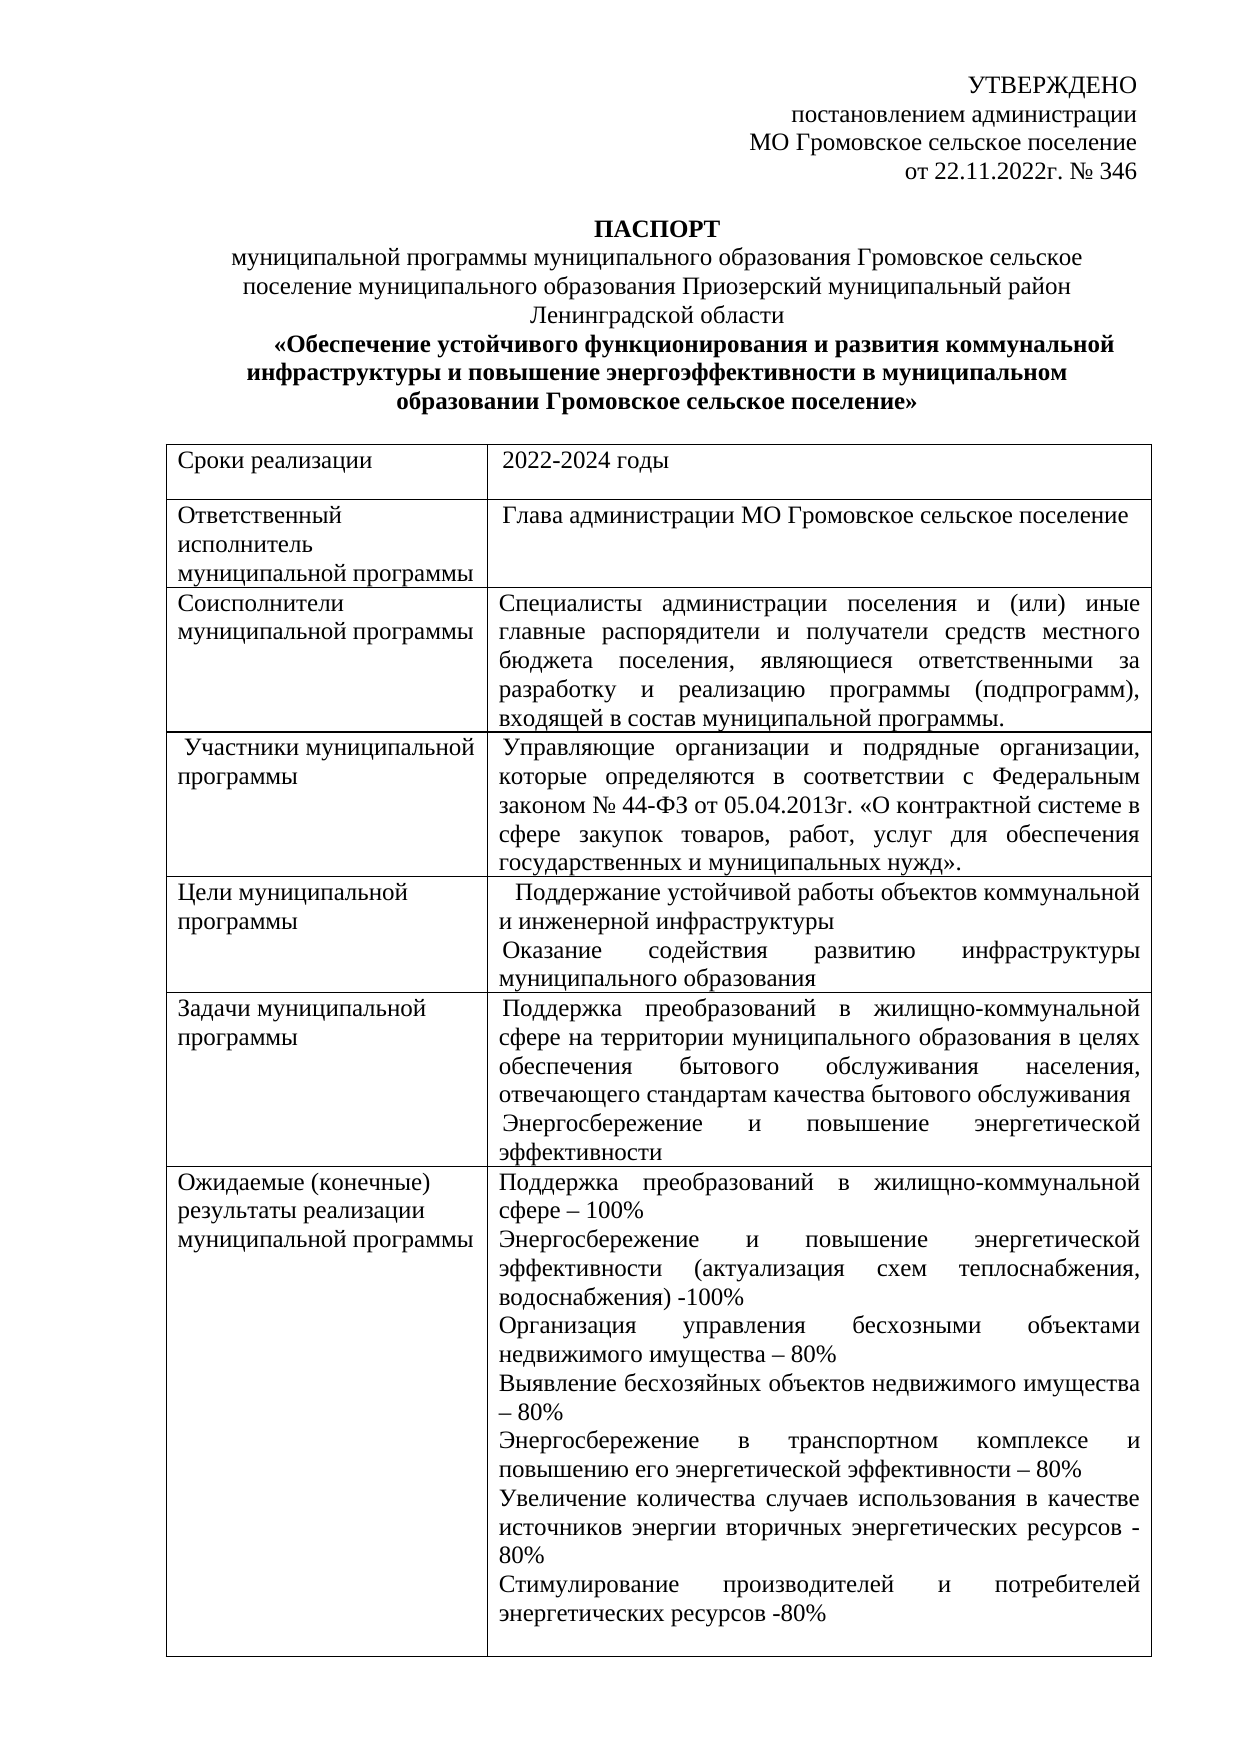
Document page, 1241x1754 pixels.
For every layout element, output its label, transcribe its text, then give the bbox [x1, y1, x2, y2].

list постановлением администрации [177, 99, 1137, 127]
table_cell Поддержание устойчивой работы объектов коммунальной и инженерной инфраструктуры Оказание содействия развитию инфраструктуры муниципального образования [488, 877, 1151, 992]
table_header Сроки реализации [167, 445, 487, 499]
table_cell Специалисты администрации поселения и (или) иные главные распорядители и получатели средств местного бюджета поселения, являющиеся ответственными за разработку и реализацию программы (подпрограмм), входящей в состав муниципальной программы. [488, 588, 1151, 731]
table_cell Задачи муниципальной программы [167, 993, 487, 1166]
list от 22.11.2022г. № 346 [177, 156, 1137, 185]
list УТВЕРЖДЕНО [177, 70, 1137, 99]
table_cell Поддержка преобразований в жилищно-коммунальной сфере – 100% Энергосбережение и повышение энергетической эффективности (актуализация схем теплоснабжения, водоснабжения) -100% Организация управления бесхозными объектами недвижимого имущества – 80% Выявление бесхозяйных объектов недвижимого имущества – 80% Энергосбережение в транспортном комплексе и повышению его энергетической эффективности – 80% Увеличение количества случаев использования в качестве источников энергии вторичных энергетических ресурсов -80% Стимулирование производителей и потребителей энергетических ресурсов -80% [488, 1167, 1151, 1656]
table_cell Соисполнители муниципальной программы [167, 588, 487, 731]
text ПАСПОРТ [177, 214, 1137, 242]
text «Обеспечение устойчивого функционирования и развития коммунальной инфраструктуры и повышение энергоэффективности в муниципальном образовании Громовское сельское поселение» [177, 329, 1137, 415]
table_cell Ответственный исполнитель муниципальной программы [167, 500, 487, 587]
table_cell Цели муниципальной программы [167, 877, 487, 992]
text муниципальной программы муниципального образования Громовское сельское поселение муниципального образования Приозерский муниципальный район Ленинградской области [177, 242, 1137, 329]
table_cell Поддержка преобразований в жилищно-коммунальной сфере на территории муниципального образования в целях обеспечения бытового обслуживания населения, отвечающего стандартам качества бытового обслуживания Энергосбережение и повышение энергетической эффективности [488, 993, 1151, 1166]
list МО Громовское сельское поселение [177, 127, 1137, 156]
table_cell Ожидаемые (конечные) результаты реализации муниципальной программы [167, 1167, 487, 1656]
table_cell Участники муниципальной программы [167, 733, 487, 876]
table_cell Глава администрации МО Громовское сельское поселение [488, 500, 1151, 587]
table_cell Управляющие организации и подрядные организации, которые определяются в соответствии с Федеральным законом № 44-ФЗ от 05.04.2013г. «О контрактной системе в сфере закупок товаров, работ, услуг для обеспечения государственных и муниципальных нужд». [488, 733, 1151, 876]
table_header 2022-2024 годы [488, 445, 1151, 499]
